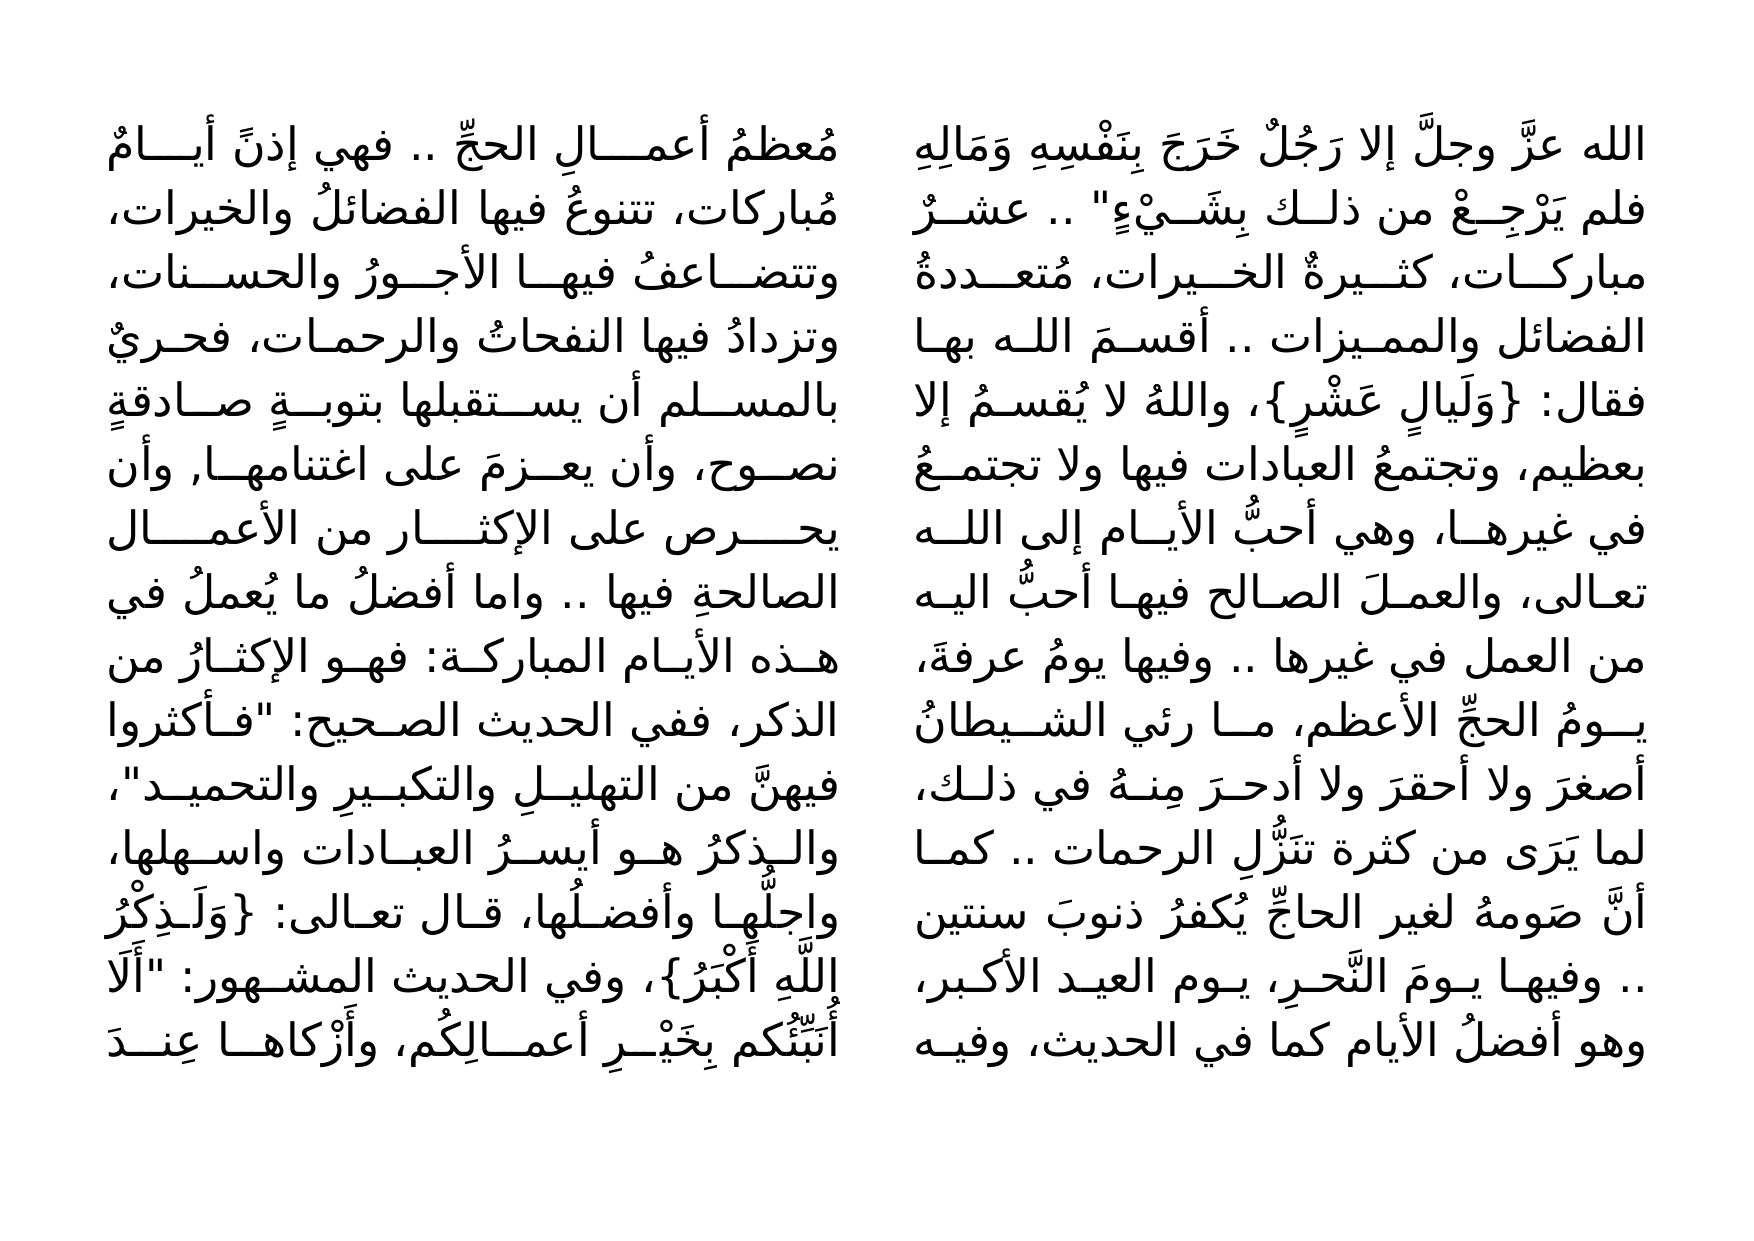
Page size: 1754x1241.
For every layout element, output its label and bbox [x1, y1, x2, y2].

text [106, 118, 840, 1067]
text [914, 118, 1648, 1067]
